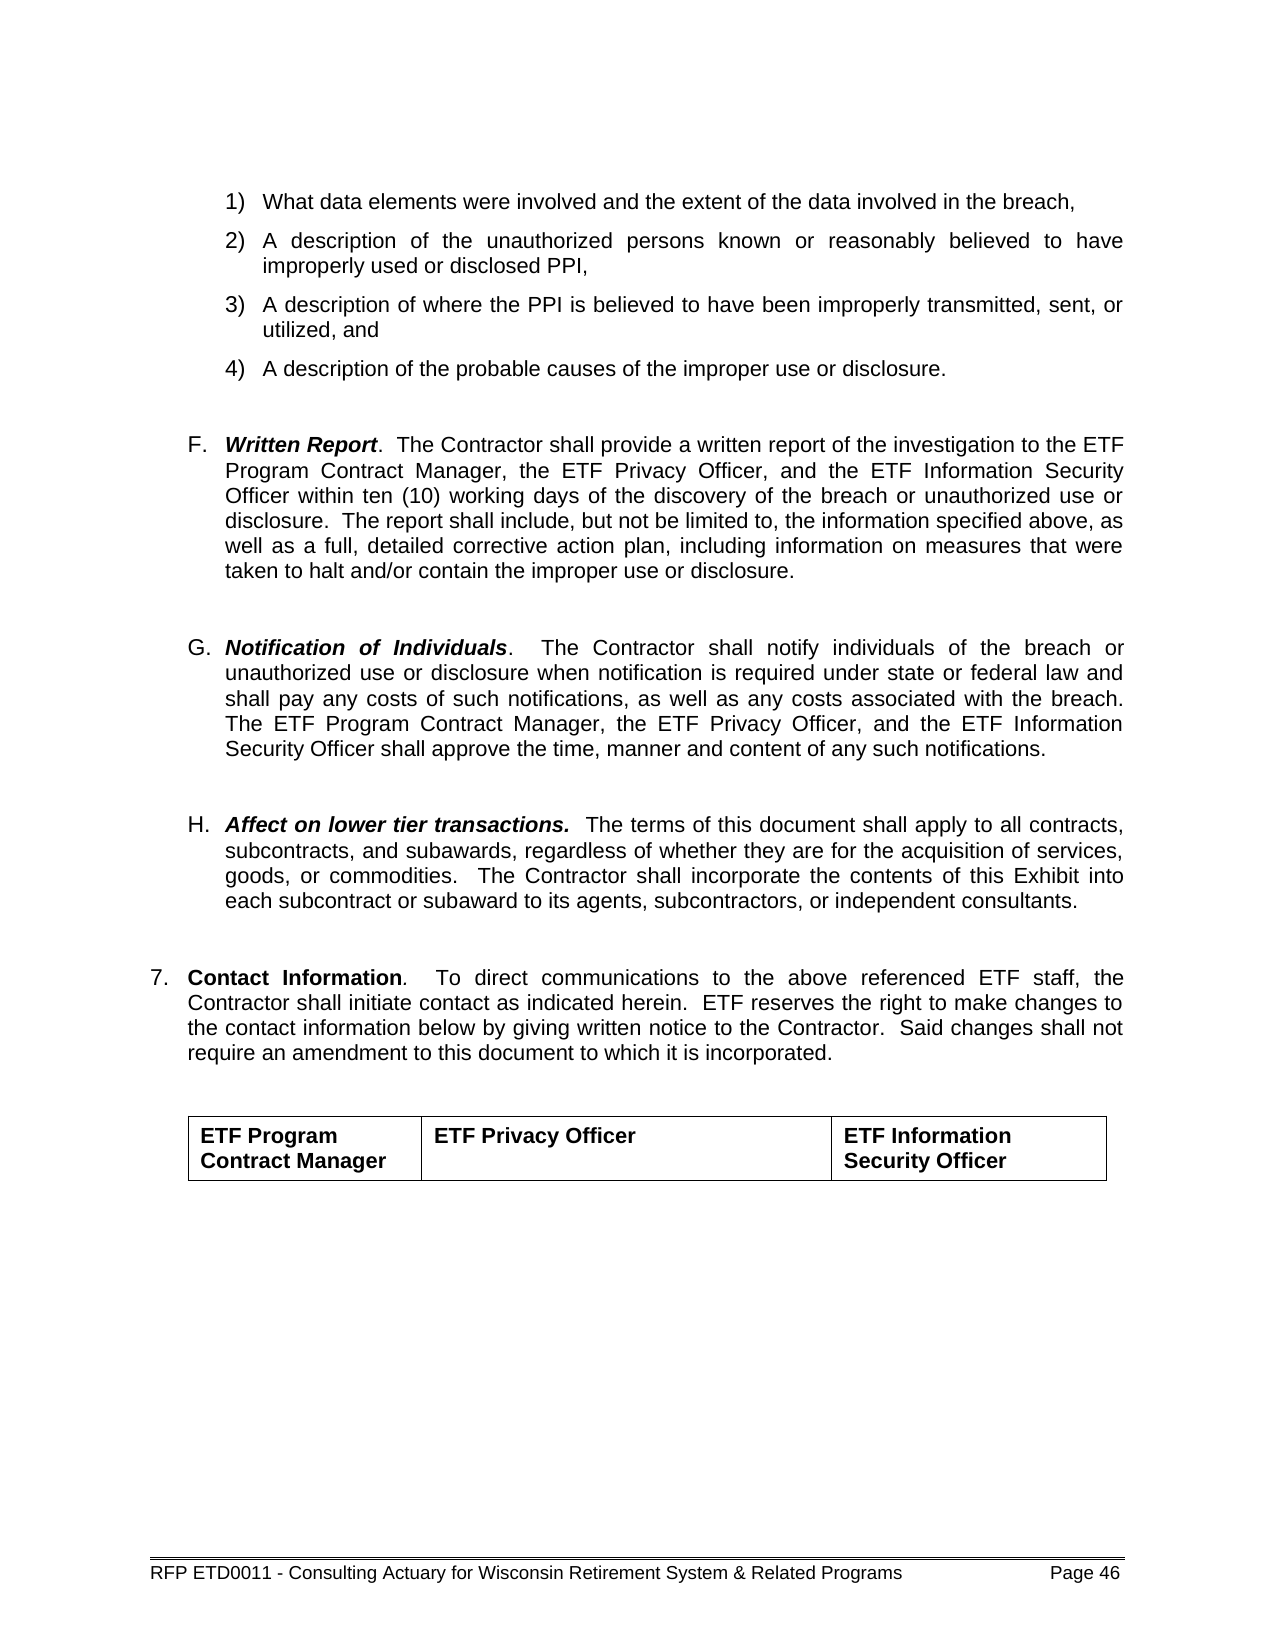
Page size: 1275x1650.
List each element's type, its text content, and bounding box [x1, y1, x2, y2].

table_header ETF Program Contract Manager [189, 1117, 421, 1179]
list A description of where the PPI is believed to have been improperly transmitted, sent, or utilized, and [225, 291, 1125, 342]
list Written Report. The Contractor shall provide a written report of the investigation to the ETF Program Contract Manager, the ETF Privacy Officer, and the ETF Information Security Officer within ten (10) working days of the discovery of the breach or unauthorized use or disclosure. The report shall include, but not be limited to, the information specified above, as well as a full, detailed corrective action plan, including information on measures that were taken to halt and/or contain the improper use or disclosure. [187, 431, 1125, 584]
table_header ETF Information Security Officer [832, 1117, 1106, 1179]
list What data elements were involved and the extent of the data involved in the breach, [225, 188, 1125, 214]
list Affect on lower tier transactions. The terms of this document shall apply to all contracts, subcontracts, and subawards, regardless of whether they are for the acquisition of services, goods, or commodities. The Contractor shall incorporate the contents of this Exhibit into each subcontract or subaward to its agents, subcontractors, or independent consultants. [187, 811, 1125, 913]
table_header ETF Privacy Officer [422, 1117, 831, 1179]
list A description of the probable causes of the improper use or disclosure. [225, 355, 1125, 381]
list Contact Information. To direct communications to the above referenced ETF staff, the Contractor shall initiate contact as indicated herein. ETF reserves the right to make changes to the contact information below by giving written notice to the Contractor. Said changes shall not require an amendment to this document to which it is incorporated. [150, 963, 1125, 1065]
list Notification of Individuals. The Contractor shall notify individuals of the breach or unauthorized use or disclosure when notification is required under state or federal law and shall pay any costs of such notifications, as well as any costs associated with the breach. The ETF Program Contract Manager, the ETF Privacy Officer, and the ETF Information Security Officer shall approve the time, manner and content of any such notifications. [187, 634, 1125, 761]
list A description of the unauthorized persons known or reasonably believed to have improperly used or disclosed PPI, [225, 227, 1125, 278]
